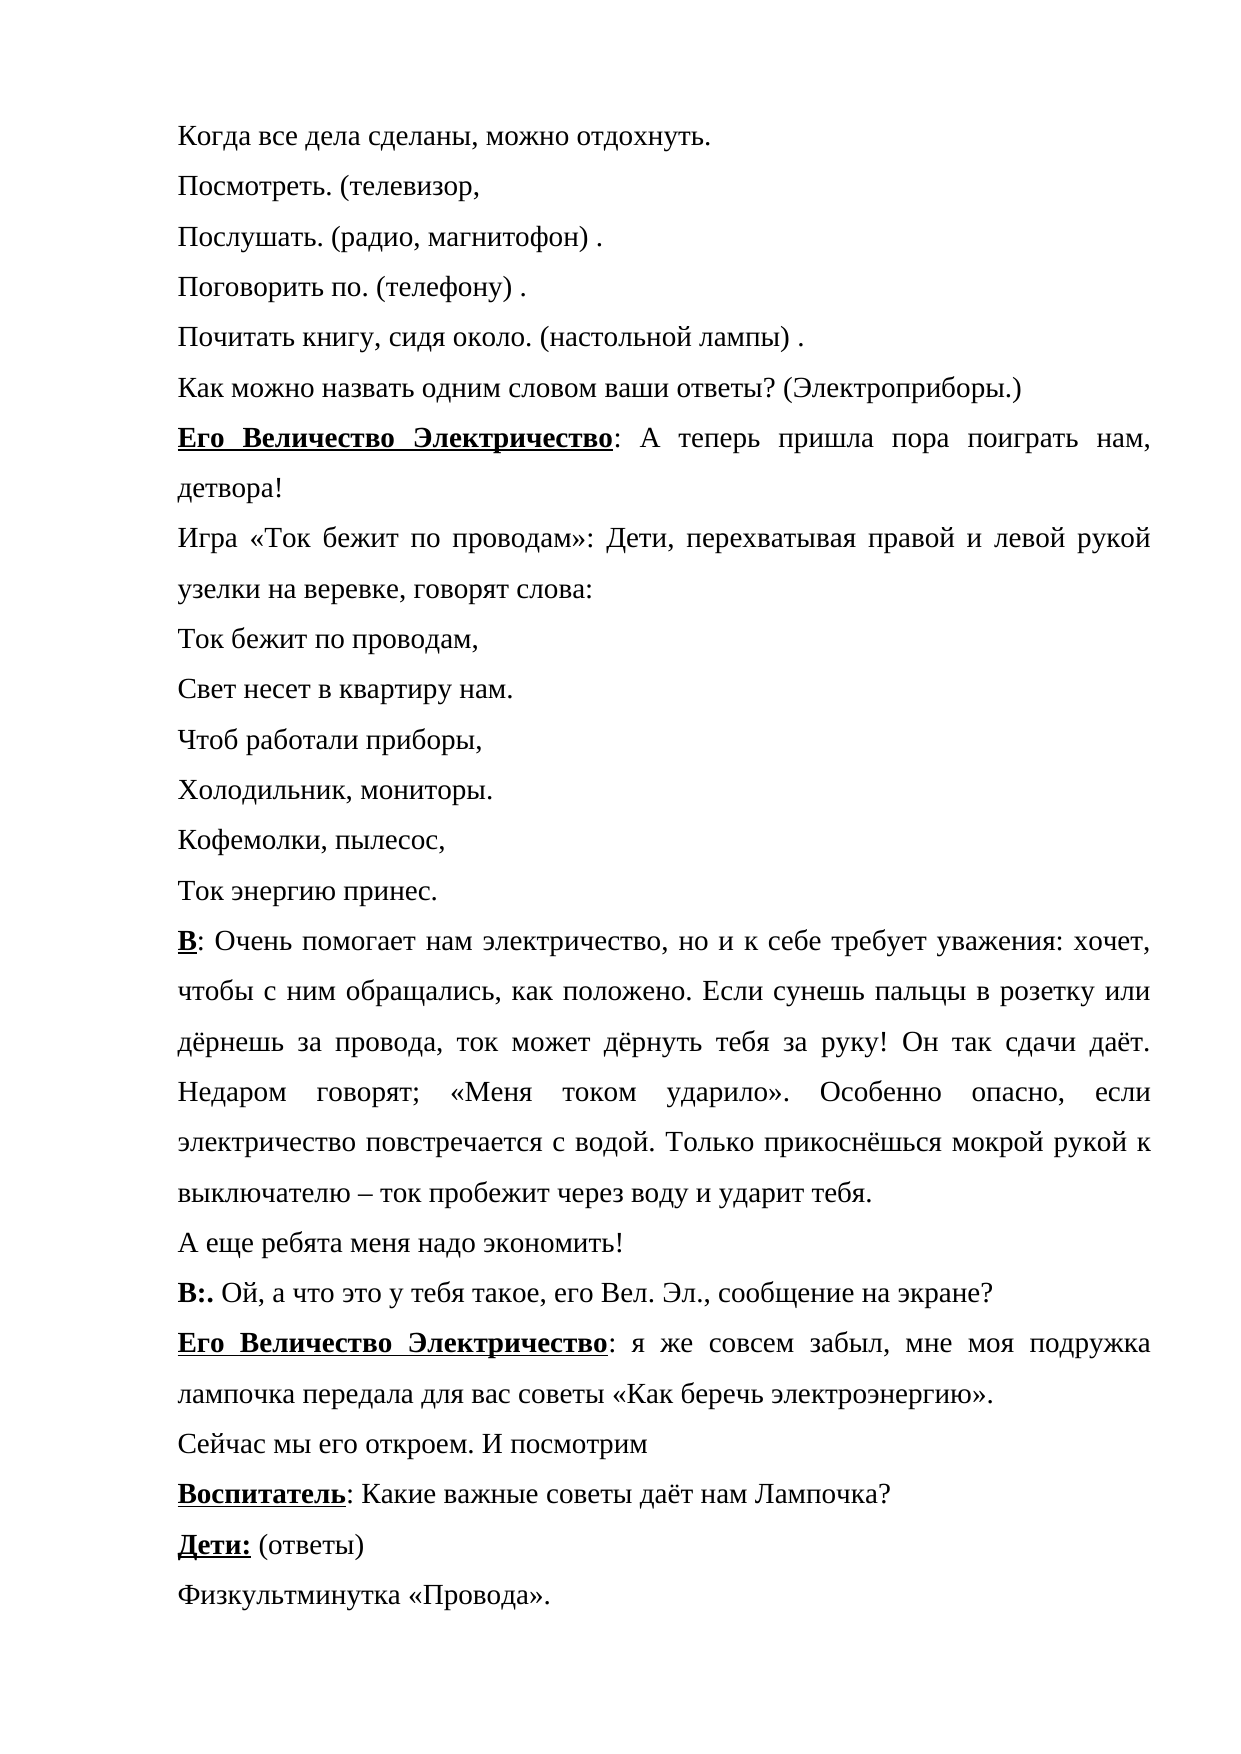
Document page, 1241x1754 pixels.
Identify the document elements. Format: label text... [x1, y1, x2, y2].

text Ток бежит по проводам, [177, 621, 1152, 655]
text Чтоб работали приборы, [177, 722, 1152, 755]
text Сейчас мы его откроем. И посмотрим [177, 1426, 1152, 1460]
text Как можно назвать одним словом ваши ответы? (Электроприборы.) [177, 370, 1152, 403]
text Его Величество Электричество: А теперь пришла пора поиграть нам, детвора! [177, 420, 1152, 504]
text В:. Ой, а что это у тебя такое, его Вел. Эл., сообщение на экране? [177, 1275, 1152, 1309]
text Почитать книгу, сидя около. (настольной лампы) . [177, 319, 1152, 353]
text Физкультминутка «Провода». [177, 1577, 1152, 1611]
text Его Величество Электричество: я же совсем забыл, мне моя подружка лампочка передала для вас советы «Как беречь электроэнергию». [177, 1326, 1152, 1409]
text Ток энергию принес. [177, 873, 1152, 906]
text Кофемолки, пылесос, [177, 822, 1152, 856]
text Воспитатель: Какие важные советы даёт нам Лампочка? [177, 1477, 1152, 1510]
text Посмотреть. (телевизор, [177, 168, 1152, 202]
text Свет несет в квартиру нам. [177, 672, 1152, 705]
text А еще ребята меня надо экономить! [177, 1225, 1152, 1258]
text Послушать. (радио, магнитофон) . [177, 219, 1152, 252]
text Когда все дела сделаны, можно отдохнуть. [177, 118, 1152, 152]
text Игра «Ток бежит по проводам»: Дети, перехватывая правой и левой рукой узелки на веревке, говорят слова: [177, 521, 1152, 604]
text Холодильник, мониторы. [177, 772, 1152, 806]
text В: Очень помогает нам электричество, но и к себе требует уважения: хочет, чтобы с ним обращались, как положено. Если сунешь пальцы в розетку или дёрнешь за провода, ток может дёрнуть тебя за руку! Он так сдачи даёт. Недаром говорят; «Меня током ударило». Особенно опасно, если электричество повстречается с водой. Только прикоснёшься мокрой рукой к выключателю – ток пробежит через воду и ударит тебя. [177, 923, 1152, 1208]
text Поговорить по. (телефону) . [177, 269, 1152, 303]
text Дети: (ответы) [177, 1527, 1152, 1560]
